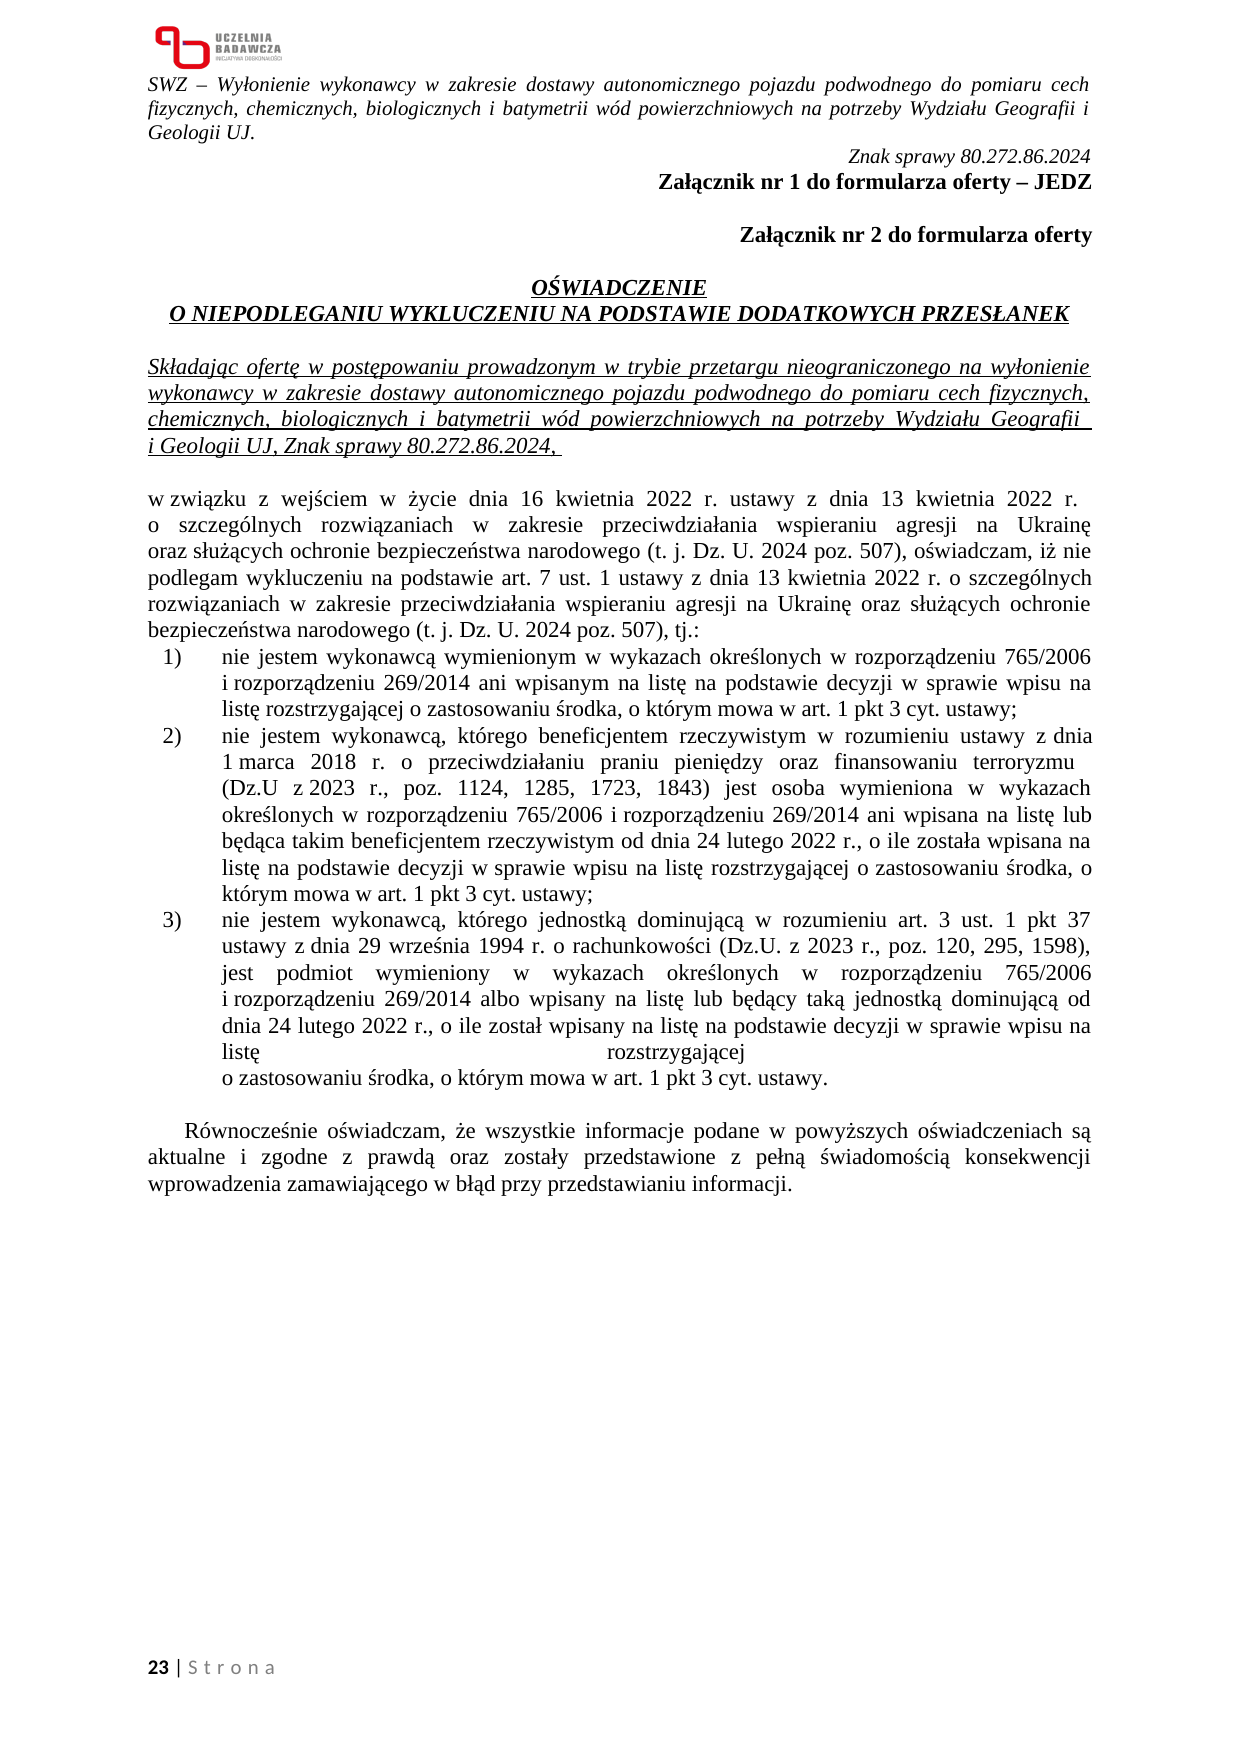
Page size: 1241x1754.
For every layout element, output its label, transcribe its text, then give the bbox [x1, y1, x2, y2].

text Składając ofertę w postępowaniu prowadzonym w trybie przetargu nieograniczonego na wyłonienie wykonawcy w zakresie dostawy autonomicznego pojazdu podwodnego do pomiaru cech fizycznych, chemicznych, biologicznych i batymetrii wód powierzchniowych na potrzeby Wydziału Geografii i Geologii UJ, Znak sprawy 80.272.86.2024, [148, 353, 1092, 428]
text Składając ofertę w postępowaniu prowadzonym w trybie przetargu nieograniczonego na wyłonienie wykonawcy w zakresie dostawy autonomicznego pojazdu podwodnego do pomiaru cech fizycznych, chemicznych, biologicznych i batymetrii wód powierzchniowych na potrzeby Wydziału Geografii i Geologii UJ, Znak sprawy 80.272.86.2024, [148, 430, 1092, 458]
list nie jestem wykonawcą, którego beneficjentem rzeczywistym w rozumieniu ustawy z dnia 1 marca 2018 r. o przeciwdziałaniu praniu pieniędzy oraz finansowaniu terroryzmu (Dz.U z 2023 r., poz. 1124, 1285, 1723, 1843) jest osoba wymieniona w wykazach określonych w rozporządzeniu 765/2006 i rozporządzeniu 269/2014 ani wpisana na listę lub będąca takim beneficjentem rzeczywistym od dnia 24 lutego 2022 r., o ile została wpisana na listę na podstawie decyzji w sprawie wpisu na listę rozstrzygającej o zastosowaniu środka, o którym mowa w art. 1 pkt 3 cyt. ustawy; [162, 722, 1092, 906]
text O NIEPODLEGANIU WYKLUCZENIU NA PODSTAWIE DODATKOWYCH PRZESŁANEK [148, 300, 1092, 326]
picture [147, 24, 290, 72]
text OŚWIADCZENIE [148, 274, 1092, 300]
list nie jestem wykonawcą, którego jednostką dominującą w rozumieniu art. 3 ust. 1 pkt 37 ustawy z dnia 29 września 1994 r. o rachunkowości (Dz.U. z 2023 r., poz. 120, 295, 1598), jest podmiot wymieniony w wykazach określonych w rozporządzeniu 765/2006 i rozporządzeniu 269/2014 albo wpisany na listę lub będący taką jednostką dominującą od dnia 24 lutego 2022 r., o ile został wpisany na listę na podstawie decyzji w sprawie wpisu na listę rozstrzygającej o zastosowaniu środka, o którym mowa w art. 1 pkt 3 cyt. ustawy. [162, 906, 1092, 1091]
text w związku z wejściem w życie dnia 16 kwietnia 2022 r. ustawy z dnia 13 kwietnia 2022 r. o szczególnych rozwiązaniach w zakresie przeciwdziałania wspieraniu agresji na Ukrainę oraz służących ochronie bezpieczeństwa narodowego (t. j. Dz. U. 2024 poz. 507), oświadczam, iż nie podlegam wykluczeniu na podstawie art. 7 ust. 1 ustawy z dnia 13 kwietnia 2022 r. o szczególnych rozwiązaniach w zakresie przeciwdziałania wspieraniu agresji na Ukrainę oraz służących ochronie bezpieczeństwa narodowego (t. j. Dz. U. 2024 poz. 507), tj.: [148, 484, 1092, 643]
text Załącznik nr 2 do formularza oferty [148, 221, 1092, 247]
text Równocześnie oświadczam, że wszystkie informacje podane w powyższych oświadczeniach są aktualne i zgodne z prawdą oraz zostały przedstawione z pełną świadomością konsekwencji wprowadzenia zamawiającego w błąd przy przedstawianiu informacji. [148, 1117, 1092, 1196]
list nie jestem wykonawcą wymienionym w wykazach określonych w rozporządzeniu 765/2006 i rozporządzeniu 269/2014 ani wpisanym na listę na podstawie decyzji w sprawie wpisu na listę rozstrzygającej o zastosowaniu środka, o którym mowa w art. 1 pkt 3 cyt. ustawy; [162, 643, 1092, 722]
text Załącznik nr 1 do formularza oferty – JEDZ [148, 168, 1092, 195]
